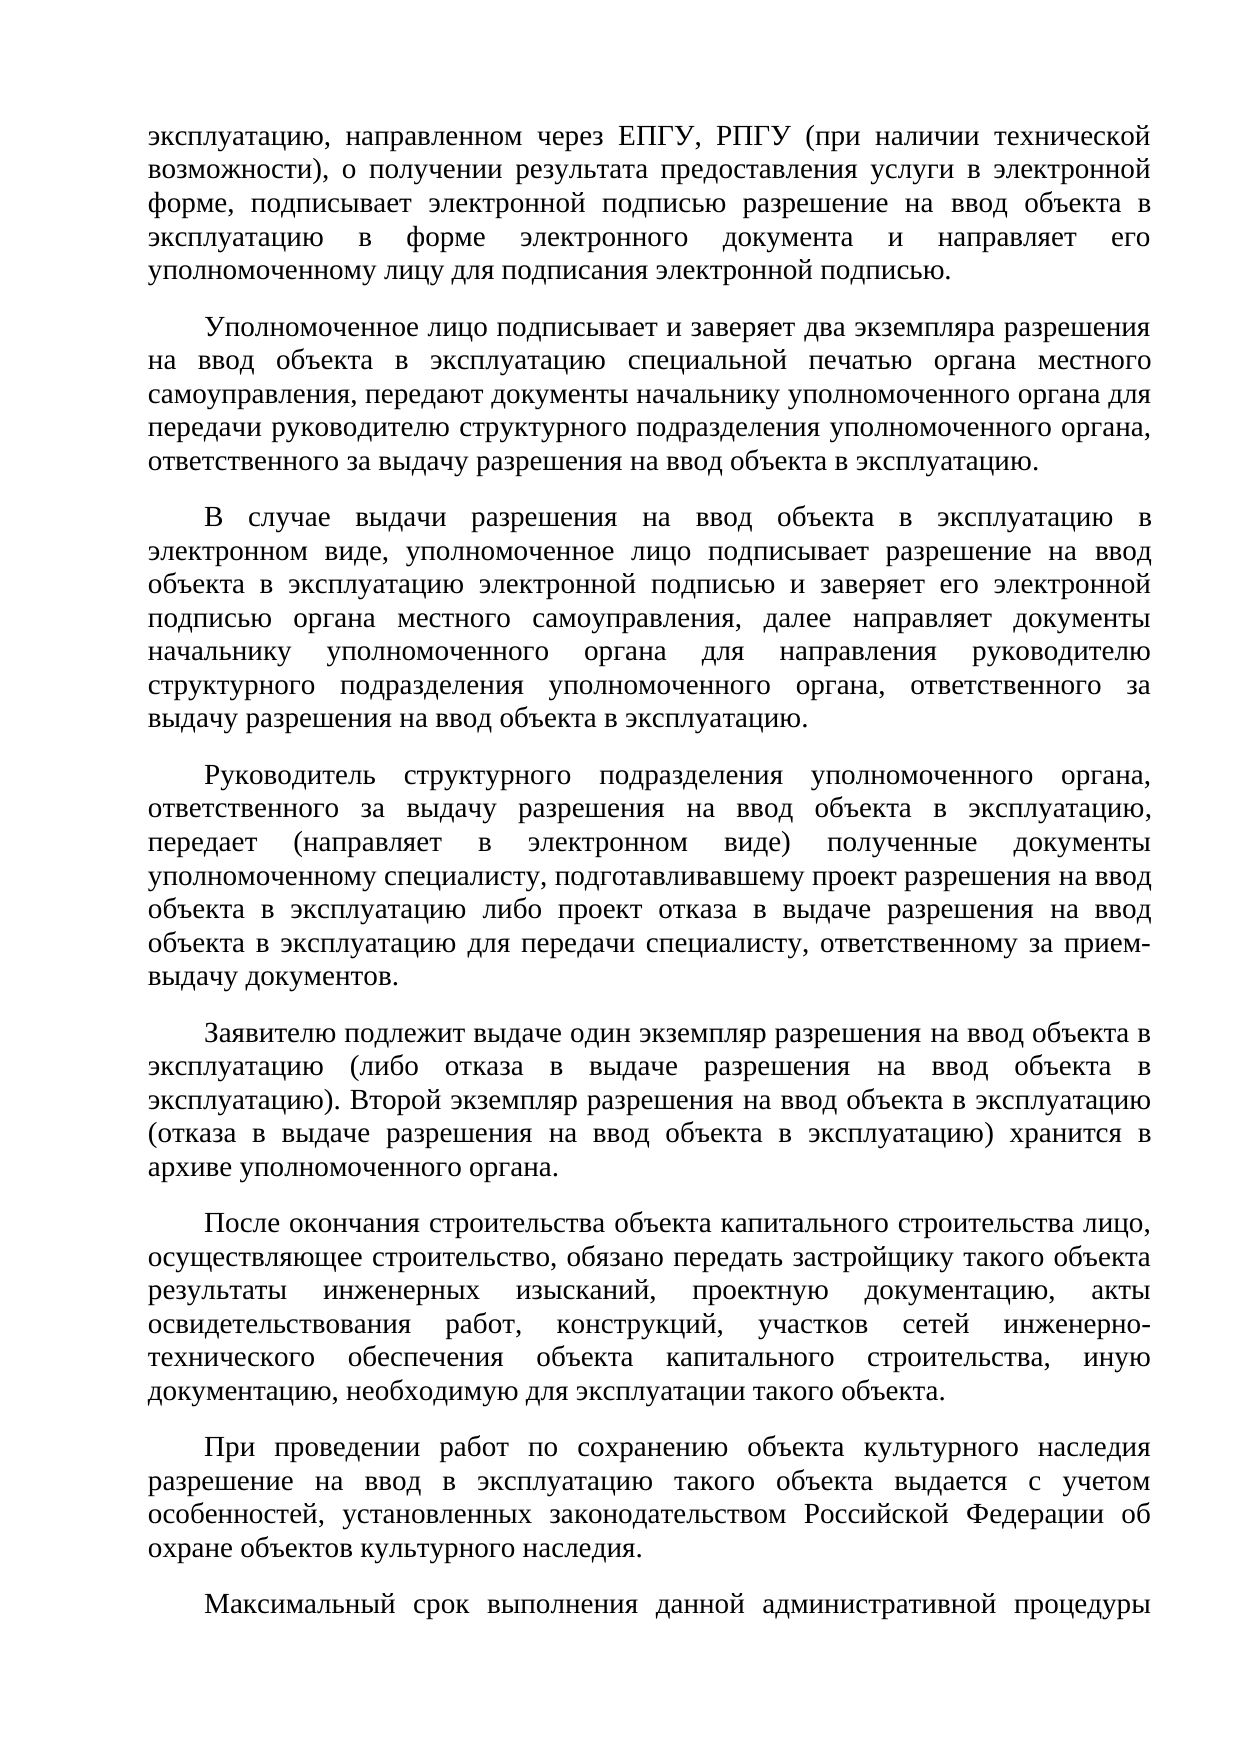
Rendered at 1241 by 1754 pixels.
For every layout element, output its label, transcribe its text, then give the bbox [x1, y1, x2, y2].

text Уполномоченное лицо подписывает и заверяет два экземпляра разрешения на ввод объекта в эксплуатацию специальной печатью органа местного самоуправления, передают документы начальнику уполномоченного органа для передачи руководителю структурного подразделения уполномоченного органа, ответственного за выдачу разрешения на ввод объекта в эксплуатацию. [148, 309, 1152, 476]
text При проведении работ по сохранению объекта культурного наследия разрешение на ввод в эксплуатацию такого объекта выдается с учетом особенностей, установленных законодательством Российской Федерации об охране объектов культурного наследия. [148, 1429, 1152, 1564]
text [148, 1587, 1152, 1620]
text Руководитель структурного подразделения уполномоченного органа, ответственного за выдачу разрешения на ввод объекта в эксплуатацию, передает (направляет в электронном виде) полученные документы уполномоченному специалисту, подготавливавшему проект разрешения на ввод объекта в эксплуатацию либо проект отказа в выдаче разрешения на ввод объекта в эксплуатацию для передачи специалисту, ответственному за прием-выдачу документов. [148, 757, 1152, 992]
text После окончания строительства объекта капитального строительства лицо, осуществляющее строительство, обязано передать застройщику такого объекта результаты инженерных изысканий, проектную документацию, акты освидетельствования работ, конструкций, участков сетей инженерно-технического обеспечения объекта капитального строительства, иную документацию, необходимую для эксплуатации такого объекта. [148, 1205, 1152, 1407]
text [148, 118, 1152, 286]
text Заявителю подлежит выдаче один экземпляр разрешения на ввод объекта в эксплуатацию (либо отказа в выдаче разрешения на ввод объекта в эксплуатацию). Второй экземпляр разрешения на ввод объекта в эксплуатацию (отказа в выдаче разрешения на ввод объекта в эксплуатацию) хранится в архиве уполномоченного органа. [148, 1015, 1152, 1182]
text В случае выдачи разрешения на ввод объекта в эксплуатацию в электронном виде, уполномоченное лицо подписывает разрешение на ввод объекта в эксплуатацию электронной подписью и заверяет его электронной подписью органа местного самоуправления, далее направляет документы начальнику уполномоченного органа для направления руководителю структурного подразделения уполномоченного органа, ответственного за выдачу разрешения на ввод объекта в эксплуатацию. [148, 499, 1152, 734]
